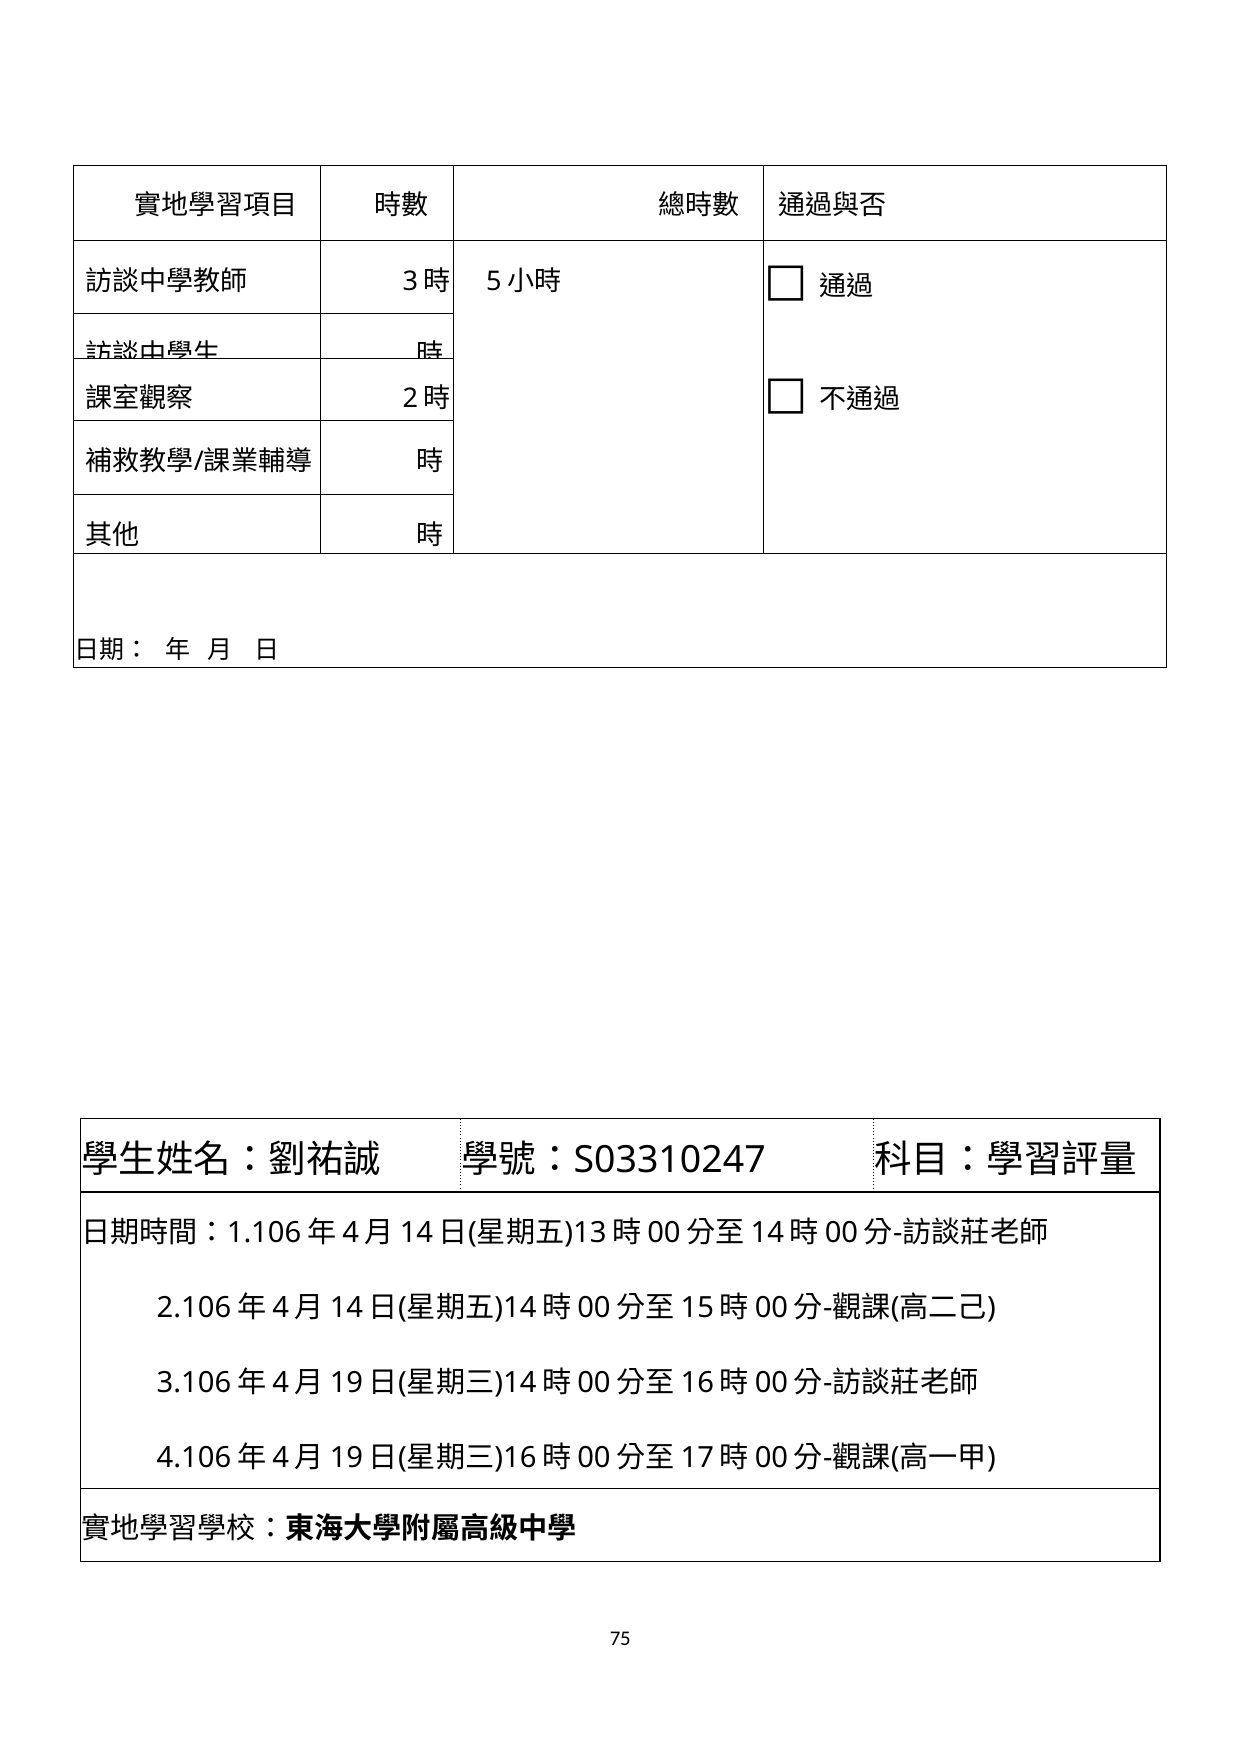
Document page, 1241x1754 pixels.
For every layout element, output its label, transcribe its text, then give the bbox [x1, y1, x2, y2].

table_cell 通過與否 [764, 166, 1166, 239]
table_cell 其他 [74, 495, 320, 553]
table_header 學生姓名：劉祐誠 [81, 1119, 460, 1191]
table_cell 時 [321, 314, 453, 357]
table_cell 時數 [321, 166, 453, 239]
table_cell 時 [321, 495, 453, 553]
table_cell 訪談中學教師 [74, 241, 320, 313]
table_cell 課室觀察 [74, 359, 320, 420]
table_cell 實地學習學校：東海大學附屬高級中學 [81, 1489, 1159, 1561]
table_cell 實地學習項目 [74, 166, 320, 239]
table_cell 日期： 年 月 日 [74, 554, 1166, 667]
table_cell 日期時間：1.106年4月14日(星期五)13時00分至14時00分-訪談莊老師 2.106年4月14日(星期五)14時00分至15時00分-觀課(高二己) 3.106年4月19日(星期三)14時00分至16時00分-訪談莊老師 4.106年4月19日(星期三)16時00分至17時00分-觀課(高一甲) [81, 1193, 1159, 1488]
table_header 科目：學習評量 [874, 1119, 1159, 1191]
table_cell □ 通過 □ 不通過 [764, 241, 1166, 553]
table_cell 5小時 [454, 241, 763, 553]
table_cell 訪談中學生 [74, 314, 320, 357]
table_cell 總時數 [454, 166, 763, 239]
table_cell 補救教學/課業輔導 [74, 421, 320, 494]
table_header 學號：S03310247 [460, 1119, 874, 1191]
table_cell 時 [321, 421, 453, 494]
table_cell 2時 [321, 359, 453, 420]
table_cell 3時 [321, 241, 453, 313]
